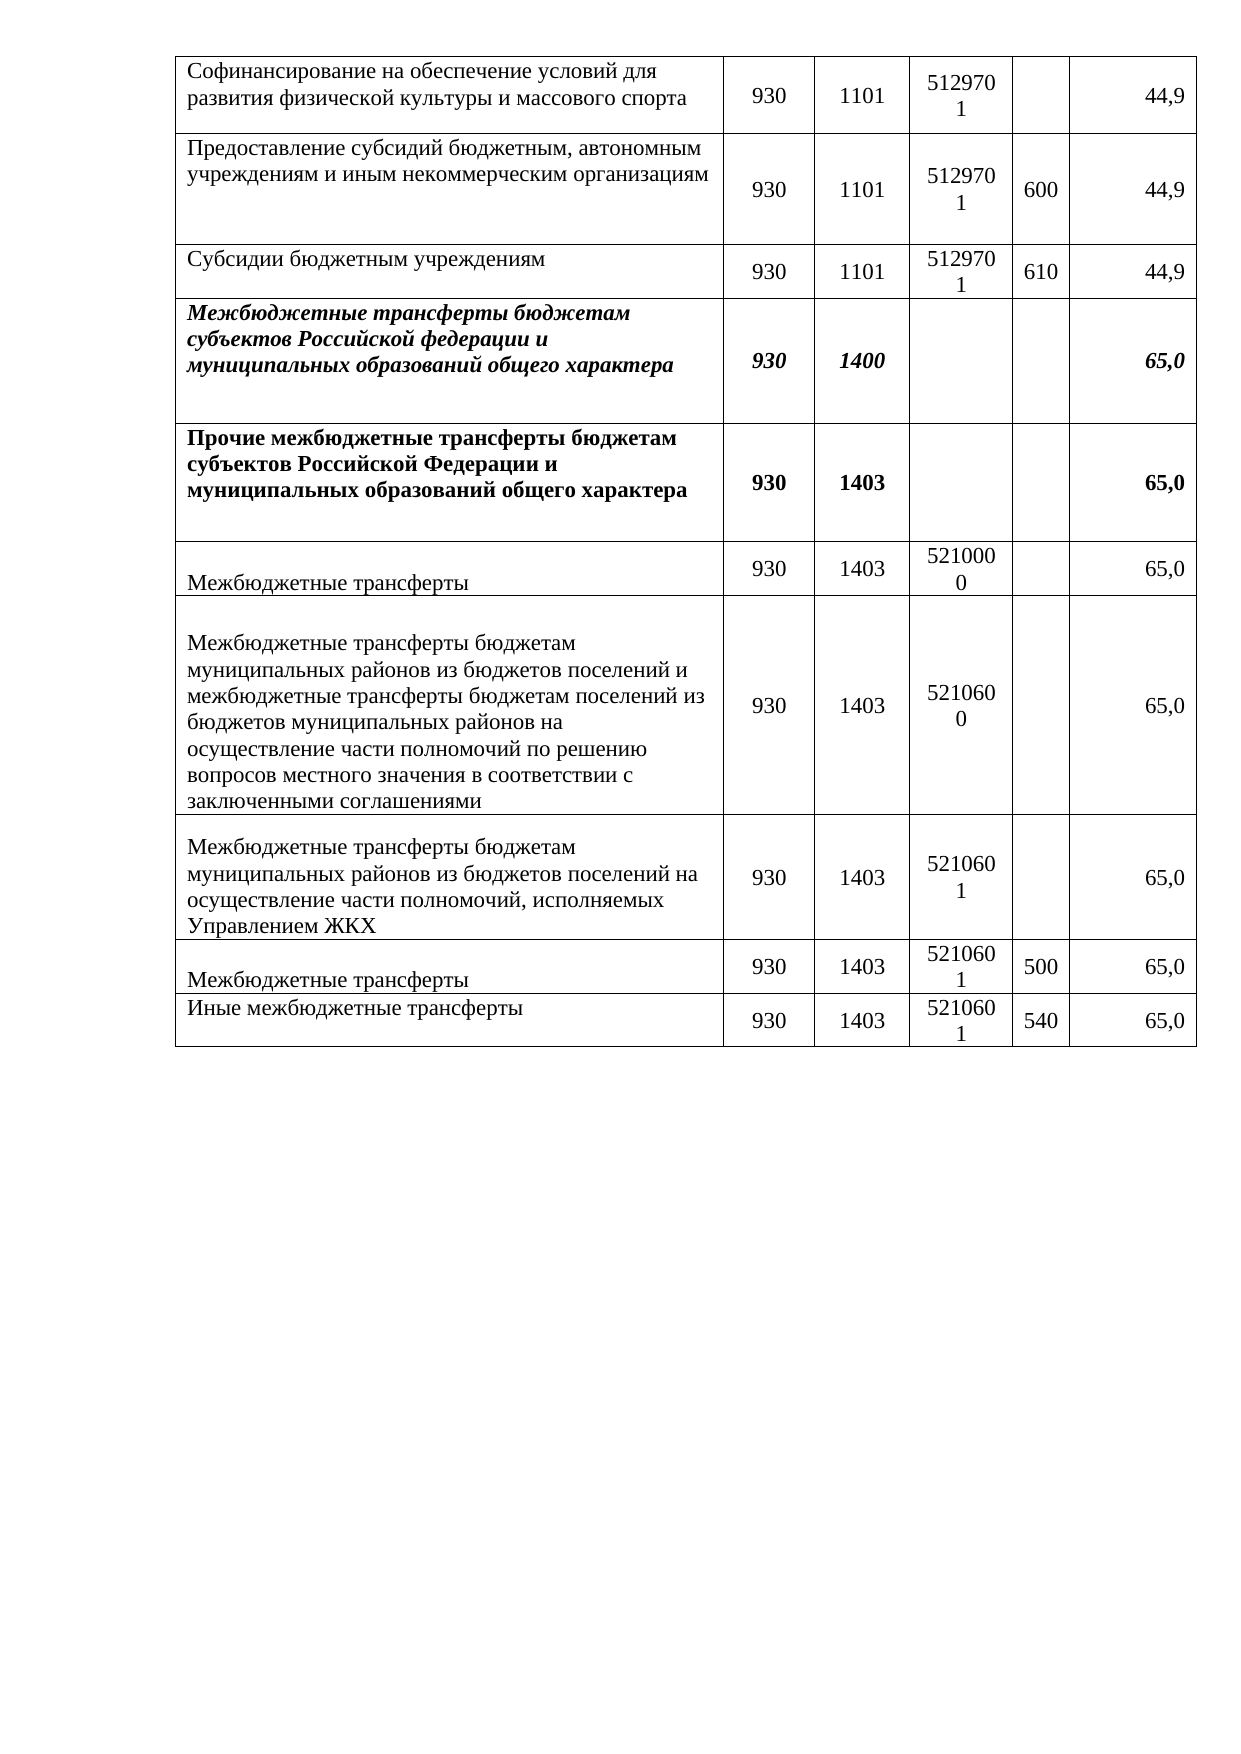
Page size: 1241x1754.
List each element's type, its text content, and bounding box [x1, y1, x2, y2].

table_cell 1101 [815, 245, 909, 297]
table_cell [1013, 57, 1069, 133]
table_cell 5210000 [910, 542, 1012, 595]
table_cell 600 [1013, 134, 1069, 244]
table_cell 930 [724, 815, 814, 939]
table_cell [1013, 596, 1069, 814]
table_cell [1013, 424, 1069, 541]
table_cell [1013, 542, 1069, 595]
table_cell Субсидии бюджетным учреждениям [176, 245, 723, 297]
table_cell 1403 [815, 994, 909, 1046]
table_cell 1403 [815, 596, 909, 814]
table_cell Межбюджетные трансферты бюджетам муниципальных районов из бюджетов поселений на осуществление части полномочий, исполняемых Управлением ЖКХ [176, 815, 723, 939]
table_cell 930 [724, 596, 814, 814]
table_cell 65,0 [1070, 596, 1196, 814]
table_cell 930 [724, 299, 814, 422]
table_cell 500 [1013, 940, 1069, 992]
table_cell 65,0 [1070, 299, 1196, 422]
table_cell [1013, 299, 1069, 422]
table_cell 930 [724, 424, 814, 541]
table_cell 1101 [815, 134, 909, 244]
table_cell [910, 424, 1012, 541]
table_cell 930 [724, 57, 814, 133]
table_cell 930 [724, 994, 814, 1046]
table_cell 5210601 [910, 940, 1012, 992]
table_cell Межбюджетные трансферты [176, 940, 723, 992]
table_cell Предоставление субсидий бюджетным, автономным учреждениям и иным некоммерческим организациям [176, 134, 723, 244]
table_cell 1403 [815, 940, 909, 992]
table_cell 1403 [815, 424, 909, 541]
table_cell 930 [724, 134, 814, 244]
table_cell Софинансирование на обеспечение условий для развития физической культуры и массового спорта [176, 57, 723, 133]
table_cell 65,0 [1070, 424, 1196, 541]
table_cell 65,0 [1070, 542, 1196, 595]
table_cell 5129701 [910, 245, 1012, 297]
table_cell Иные межбюджетные трансферты [176, 994, 723, 1046]
table_cell 44,9 [1070, 245, 1196, 297]
table_cell 65,0 [1070, 940, 1196, 992]
table_cell 1403 [815, 542, 909, 595]
table_cell 1403 [815, 815, 909, 939]
table_cell Межбюджетные трансферты [176, 542, 723, 595]
table_cell 44,9 [1070, 134, 1196, 244]
table_cell Межбюджетные трансферты бюджетам субъектов Российской федерации и муниципальных образований общего характера [176, 299, 723, 422]
table_cell 5210601 [910, 815, 1012, 939]
table_cell 1400 [815, 299, 909, 422]
table_cell 5210600 [910, 596, 1012, 814]
table_cell 930 [724, 542, 814, 595]
table_cell 1101 [815, 57, 909, 133]
table_cell 65,0 [1070, 994, 1196, 1046]
table_cell [1013, 815, 1069, 939]
table_cell [910, 299, 1012, 422]
table_cell 5210601 [910, 994, 1012, 1046]
table_cell 5129701 [910, 134, 1012, 244]
table_cell 930 [724, 940, 814, 992]
table_cell Межбюджетные трансферты бюджетам муниципальных районов из бюджетов поселений и межбюджетные трансферты бюджетам поселений из бюджетов муниципальных районов на осуществление части полномочий по решению вопросов местного значения в соответствии с заключенными соглашениями [176, 596, 723, 814]
table_cell 610 [1013, 245, 1069, 297]
table_cell Прочие межбюджетные трансферты бюджетам субъектов Российской Федерации и муниципальных образований общего характера [176, 424, 723, 541]
table_cell 65,0 [1070, 815, 1196, 939]
table_cell 540 [1013, 994, 1069, 1046]
table_cell 5129701 [910, 57, 1012, 133]
table_cell 930 [724, 245, 814, 297]
table_cell 44,9 [1070, 57, 1196, 133]
